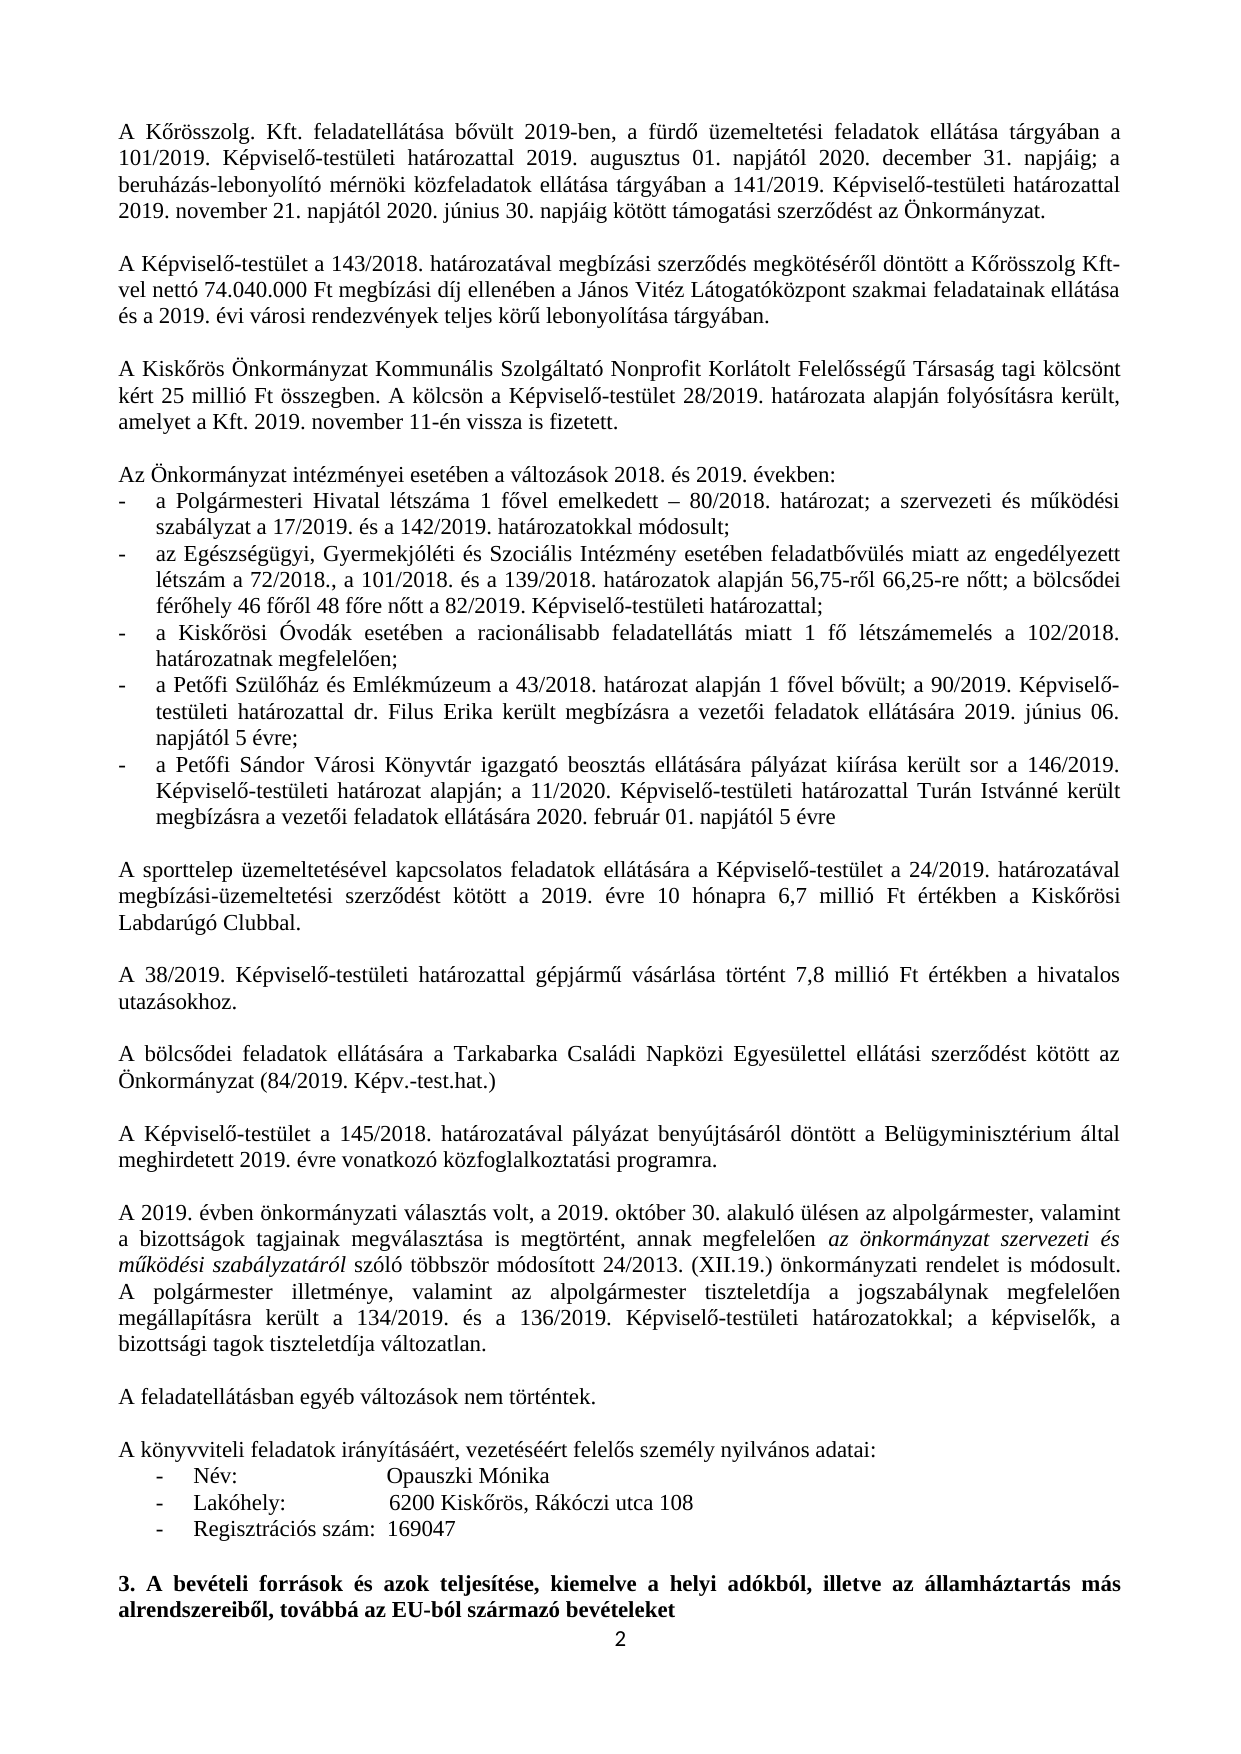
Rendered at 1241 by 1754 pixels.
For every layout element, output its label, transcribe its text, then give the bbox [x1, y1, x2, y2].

text A sporttelep üzemeltetésével kapcsolatos feladatok ellátására a Képviselő-testület a 24/2019. határozatával megbízási-üzemeltetési szerződést kötött a 2019. évre 10 hónapra 6,7 millió Ft értékben a Kiskőrösi Labdarúgó Clubbal. [118, 856, 1122, 935]
list Név: Opauszki Mónika [156, 1462, 1122, 1488]
text A Kiskőrös Önkormányzat Kommunális Szolgáltató Nonprofit Korlátolt Felelősségű Társaság tagi kölcsönt kért 25 millió Ft összegben. A kölcsön a Képviselő-testület 28/2019. határozata alapján folyósításra került, amelyet a Kft. 2019. november 11-én vissza is fizetett. [118, 355, 1122, 434]
text A Kőrösszolg. Kft. feladatellátása bővült 2019-ben, a fürdő üzemeltetési feladatok ellátása tárgyában a 101/2019. Képviselő-testületi határozattal 2019. augusztus 01. napjától 2020. december 31. napjáig; a beruházás-lebonyolító mérnöki közfeladatok ellátása tárgyában a 141/2019. Képviselő-testületi határozattal 2019. november 21. napjától 2020. június 30. napjáig kötött támogatási szerződést az Önkormányzat. [118, 118, 1122, 223]
list Regisztrációs szám: 169047 [156, 1515, 1122, 1541]
list a Petőfi Szülőház és Emlékmúzeum a 43/2018. határozat alapján 1 fővel bővült; a 90/2019. Képviselő-testületi határozattal dr. Filus Erika került megbízásra a vezetői feladatok ellátására 2019. június 06. napjától 5 évre; [118, 672, 1122, 751]
list a Polgármesteri Hivatal létszáma 1 fővel emelkedett – 80/2018. határozat; a szervezeti és működési szabályzat a 17/2019. és a 142/2019. határozatokkal módosult; [118, 487, 1122, 540]
text A Képviselő-testület a 143/2018. határozatával megbízási szerződés megkötéséről döntött a Kőrösszolg Kft-vel nettó 74.040.000 Ft megbízási díj ellenében a János Vitéz Látogatóközpont szakmai feladatainak ellátása és a 2019. évi városi rendezvények teljes körű lebonyolítása tárgyában. [118, 250, 1122, 329]
text A könyvviteli feladatok irányításáért, vezetéséért felelős személy nyilvános adatai: [118, 1436, 1122, 1462]
text Az Önkormányzat intézményei esetében a változások 2018. és 2019. években: [118, 461, 1122, 487]
text A bölcsődei feladatok ellátására a Tarkabarka Családi Napközi Egyesülettel ellátási szerződést kötött az Önkormányzat (84/2019. Képv.-test.hat.) [118, 1041, 1122, 1093]
text A 38/2019. Képviselő-testületi határozattal gépjármű vásárlása történt 7,8 millió Ft értékben a hivatalos utazásokhoz. [118, 961, 1122, 1014]
text A 2019. évben önkormányzati választás volt, a 2019. október 30. alakuló ülésen az alpolgármester, valamint a bizottságok tagjainak megválasztása is megtörtént, annak megfelelően az önkormányzat szervezeti és működési szabályzatáról szóló többször módosított 24/2013. (XII.19.) önkormányzati rendelet is módosult. A polgármester illetménye, valamint az alpolgármester tiszteletdíja a jogszabálynak megfelelően megállapításra került a 134/2019. és a 136/2019. Képviselő-testületi határozatokkal; a képviselők, a bizottsági tagok tiszteletdíja változatlan. [118, 1199, 1122, 1357]
text 3. A bevételi források és azok teljesítése, kiemelve a helyi adókból, illetve az államháztartás más alrendszereiből, továbbá az EU-ból származó bevételeket [118, 1570, 1122, 1623]
list az Egészségügyi, Gyermekjóléti és Szociális Intézmény esetében feladatbővülés miatt az engedélyezett létszám a 72/2018., a 101/2018. és a 139/2018. határozatok alapján 56,75-ről 66,25-re nőtt; a bölcsődei férőhely 46 főről 48 főre nőtt a 82/2019. Képviselő-testületi határozattal; [118, 540, 1122, 619]
list a Petőfi Sándor Városi Könyvtár igazgató beosztás ellátására pályázat kiírása került sor a 146/2019. Képviselő-testületi határozat alapján; a 11/2020. Képviselő-testületi határozattal Turán Istvánné került megbízásra a vezetői feladatok ellátására 2020. február 01. napjától 5 évre [118, 751, 1122, 830]
list Lakóhely: 6200 Kiskőrös, Rákóczi utca 108 [156, 1488, 1122, 1515]
list a Kiskőrösi Óvodák esetében a racionálisabb feladatellátás miatt 1 fő létszámemelés a 102/2018. határozatnak megfelelően; [118, 619, 1122, 672]
text A Képviselő-testület a 145/2018. határozatával pályázat benyújtásáról döntött a Belügyminisztérium által meghirdetett 2019. évre vonatkozó közfoglalkoztatási programra. [118, 1119, 1122, 1172]
text A feladatellátásban egyéb változások nem történtek. [118, 1383, 1122, 1409]
